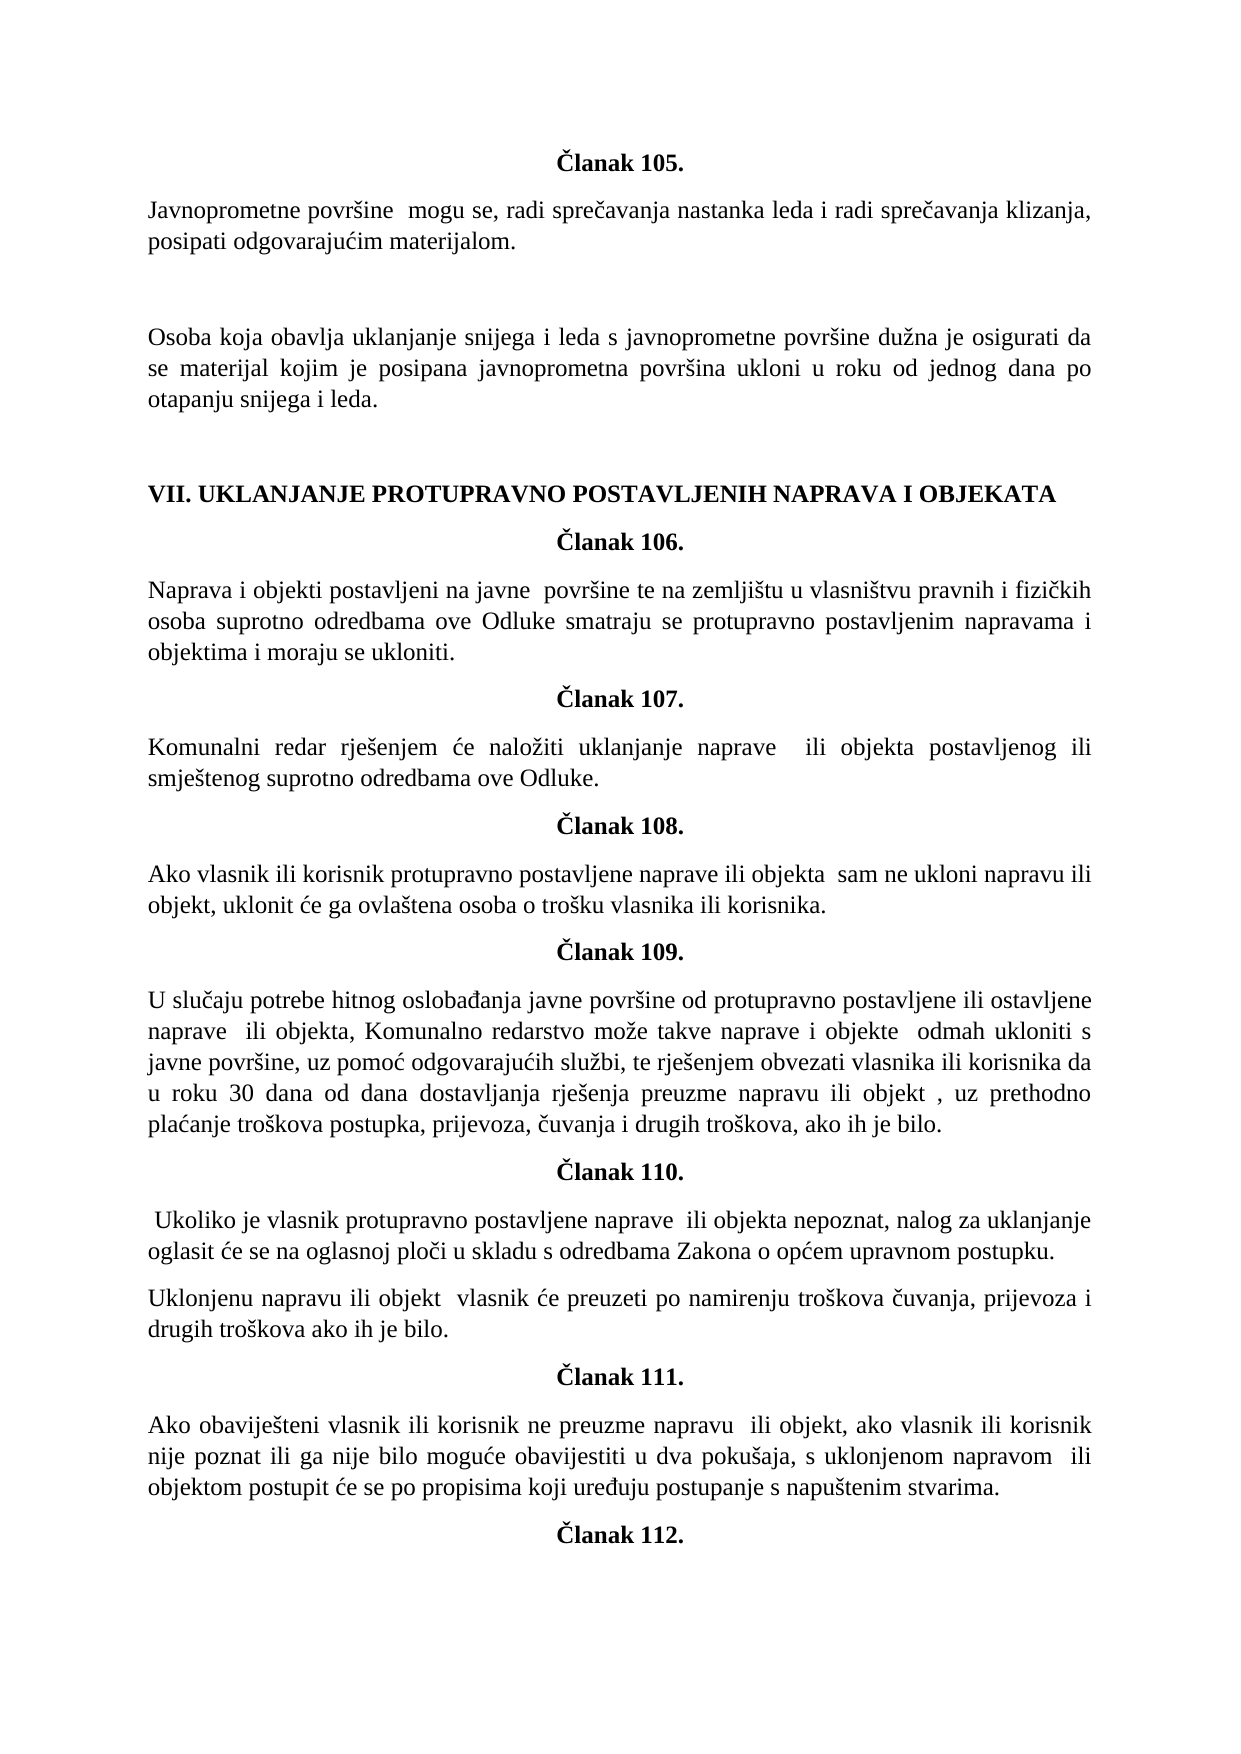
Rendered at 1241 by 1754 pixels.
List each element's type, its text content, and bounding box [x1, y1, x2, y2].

text Članak 109. [148, 937, 1093, 966]
text Ako obaviješteni vlasnik ili korisnik ne preuzme napravu ili objekt, ako vlasnik ili korisnik nije poznat ili ga nije bilo moguće obavijestiti u dva pokušaja, s uklonjenom napravom ili objektom postupit će se po propisima koji uređuju postupanje s napuštenim stvarima. [148, 1410, 1093, 1501]
text Osoba koja obavlja uklanjanje snijega i leda s javnoprometne površine dužna je osigurati da se materijal kojim je posipana javnoprometna površina ukloni u roku od jednog dana po otapanju snijega i leda. [148, 322, 1093, 413]
text Uklonjenu napravu ili objekt vlasnik će preuzeti po namirenju troškova čuvanja, prijevoza i drugih troškova ako ih je bilo. [148, 1283, 1093, 1343]
text Javnoprometne površine mogu se, radi sprečavanja nastanka leda i radi sprečavanja klizanja, posipati odgovarajućim materijalom. [148, 195, 1093, 255]
text Članak 112. [148, 1520, 1093, 1548]
text Naprava i objekti postavljeni na javne površine te na zemljištu u vlasništvu pravnih i fizičkih osoba suprotno odredbama ove Odluke smatraju se protupravno postavljenim napravama i objektima i moraju se ukloniti. [148, 575, 1093, 666]
text Ako vlasnik ili korisnik protupravno postavljene naprave ili objekta sam ne ukloni napravu ili objekt, uklonit će ga ovlaštena osoba o trošku vlasnika ili korisnika. [148, 859, 1093, 918]
text Članak 111. [148, 1362, 1093, 1391]
text U slučaju potrebe hitnog oslobađanja javne površine od protupravno postavljene ili ostavljene naprave ili objekta, Komunalno redarstvo može takve naprave i objekte odmah ukloniti s javne površine, uz pomoć odgovarajućih službi, te rješenjem obvezati vlasnika ili korisnika da u roku 30 dana od dana dostavljanja rješenja preuzme napravu ili objekt , uz prethodno plaćanje troškova postupka, prijevoza, čuvanja i drugih troškova, ako ih je bilo. [148, 985, 1093, 1138]
text Članak 110. [148, 1157, 1093, 1186]
text Komunalni redar rješenjem će naložiti uklanjanje naprave ili objekta postavljenog ili smještenog suprotno odredbama ove Odluke. [148, 732, 1093, 792]
text VII. UKLANJANJE PROTUPRAVNO POSTAVLJENIH NAPRAVA I OBJEKATA [148, 479, 1093, 508]
text Članak 106. [148, 527, 1093, 556]
text Članak 105. [148, 148, 1093, 176]
text Članak 108. [148, 811, 1093, 840]
text Ukoliko je vlasnik protupravno postavljene naprave ili objekta nepoznat, nalog za uklanjanje oglasit će se na oglasnoj ploči u skladu s odredbama Zakona o općem upravnom postupku. [148, 1205, 1093, 1264]
text Članak 107. [148, 684, 1093, 713]
